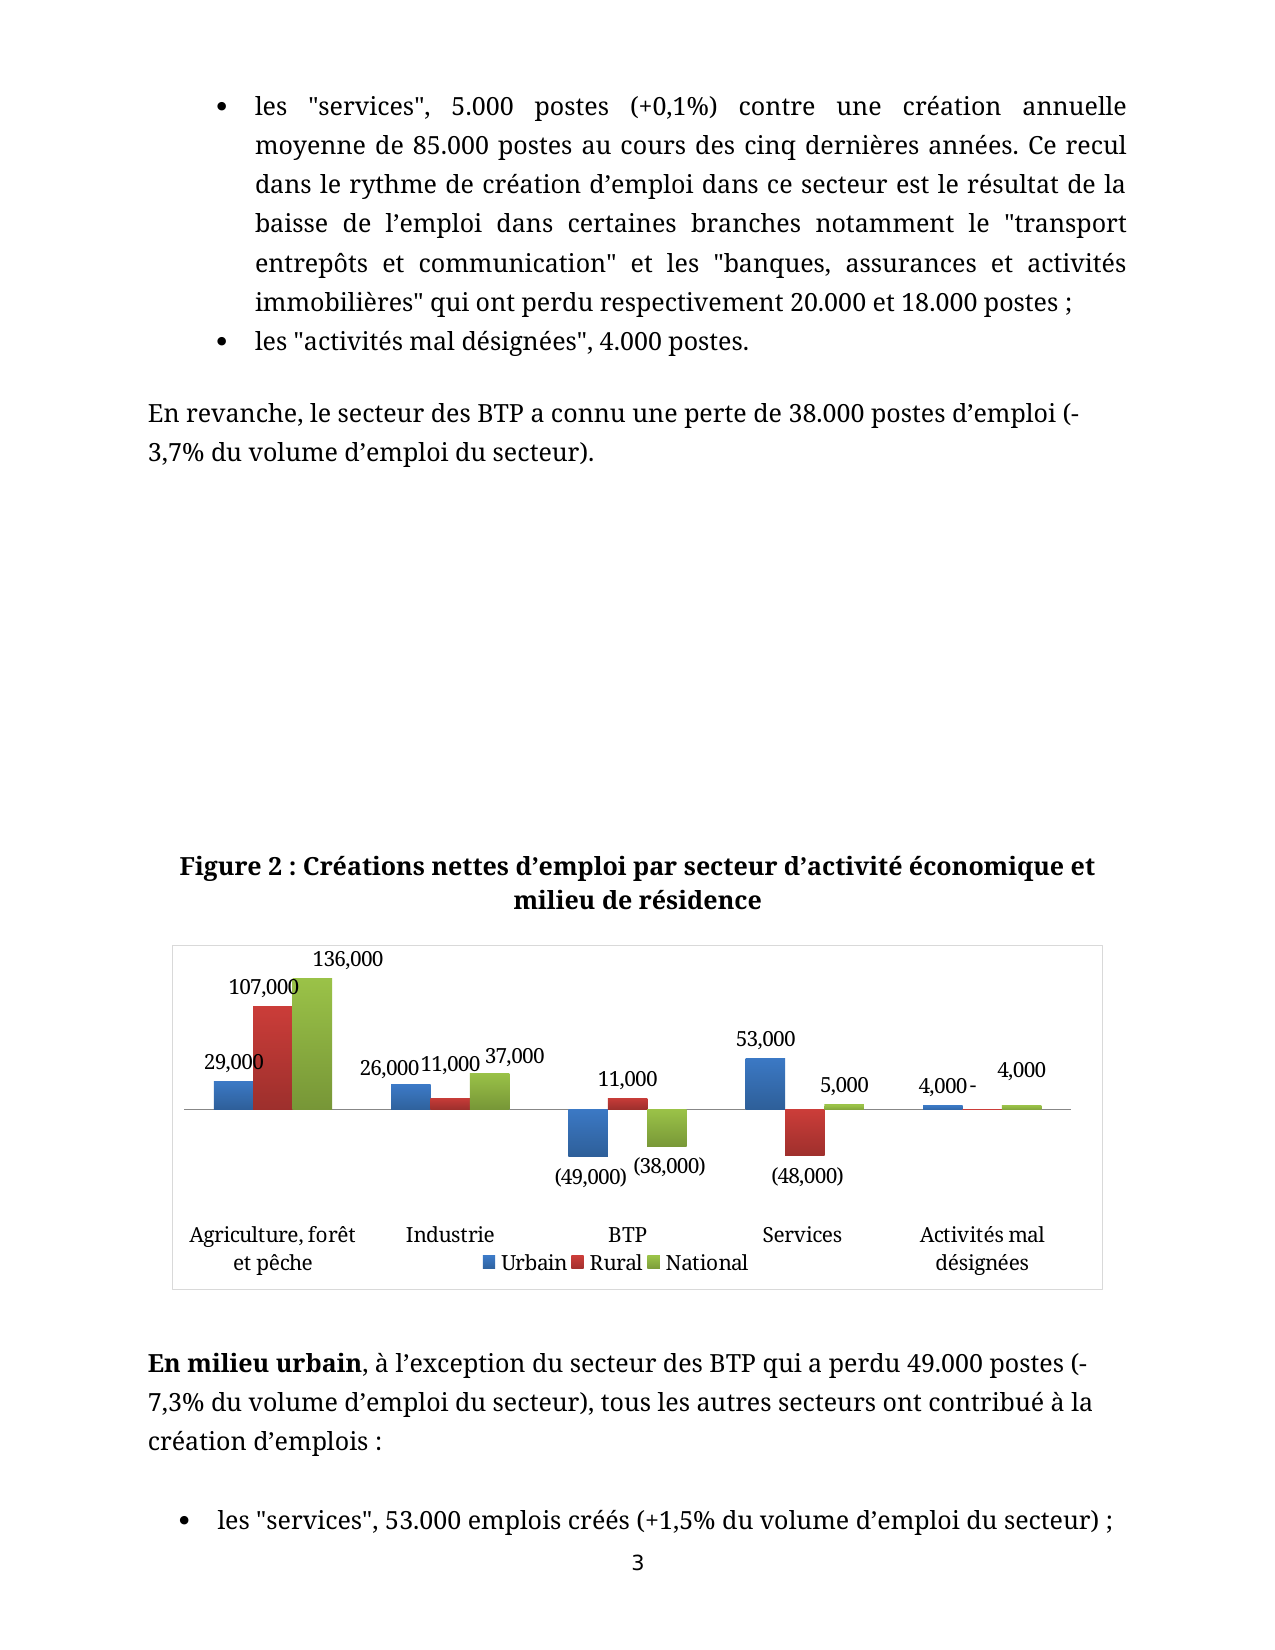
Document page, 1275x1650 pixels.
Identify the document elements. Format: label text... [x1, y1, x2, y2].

list les "activités mal désignées", 4.000 postes. [217, 324, 1127, 358]
list les "services", 5.000 postes (+0,1%) contre une création annuelle moyenne de 85.000 postes au cours des cinq dernières années. Ce recul dans le rythme de création d’emploi dans ce secteur est le résultat de la baisse de l’emploi dans certaines branches notamment le "transport entrepôts et communication" et les "banques, assurances et activités immobilières" qui ont perdu respectivement 20.000 et 18.000 postes ; [217, 89, 1127, 318]
text Figure 2 : Créations nettes d’emploi par secteur d’activité économique et milieu de résidence [148, 849, 1127, 917]
text En revanche, le secteur des BTP a connu une perte de 38.000 postes d’emploi (-3,7% du volume d’emploi du secteur). [148, 396, 1127, 469]
list les "services", 53.000 emplois créés (+1,5% du volume d’emploi du secteur) ; [180, 1502, 1127, 1536]
text En milieu urbain, à l’exception du secteur des BTP qui a perdu 49.000 postes (-7,3% du volume d’emploi du secteur), tous les autres secteurs ont contribué à la création d’emplois : [148, 1346, 1127, 1458]
